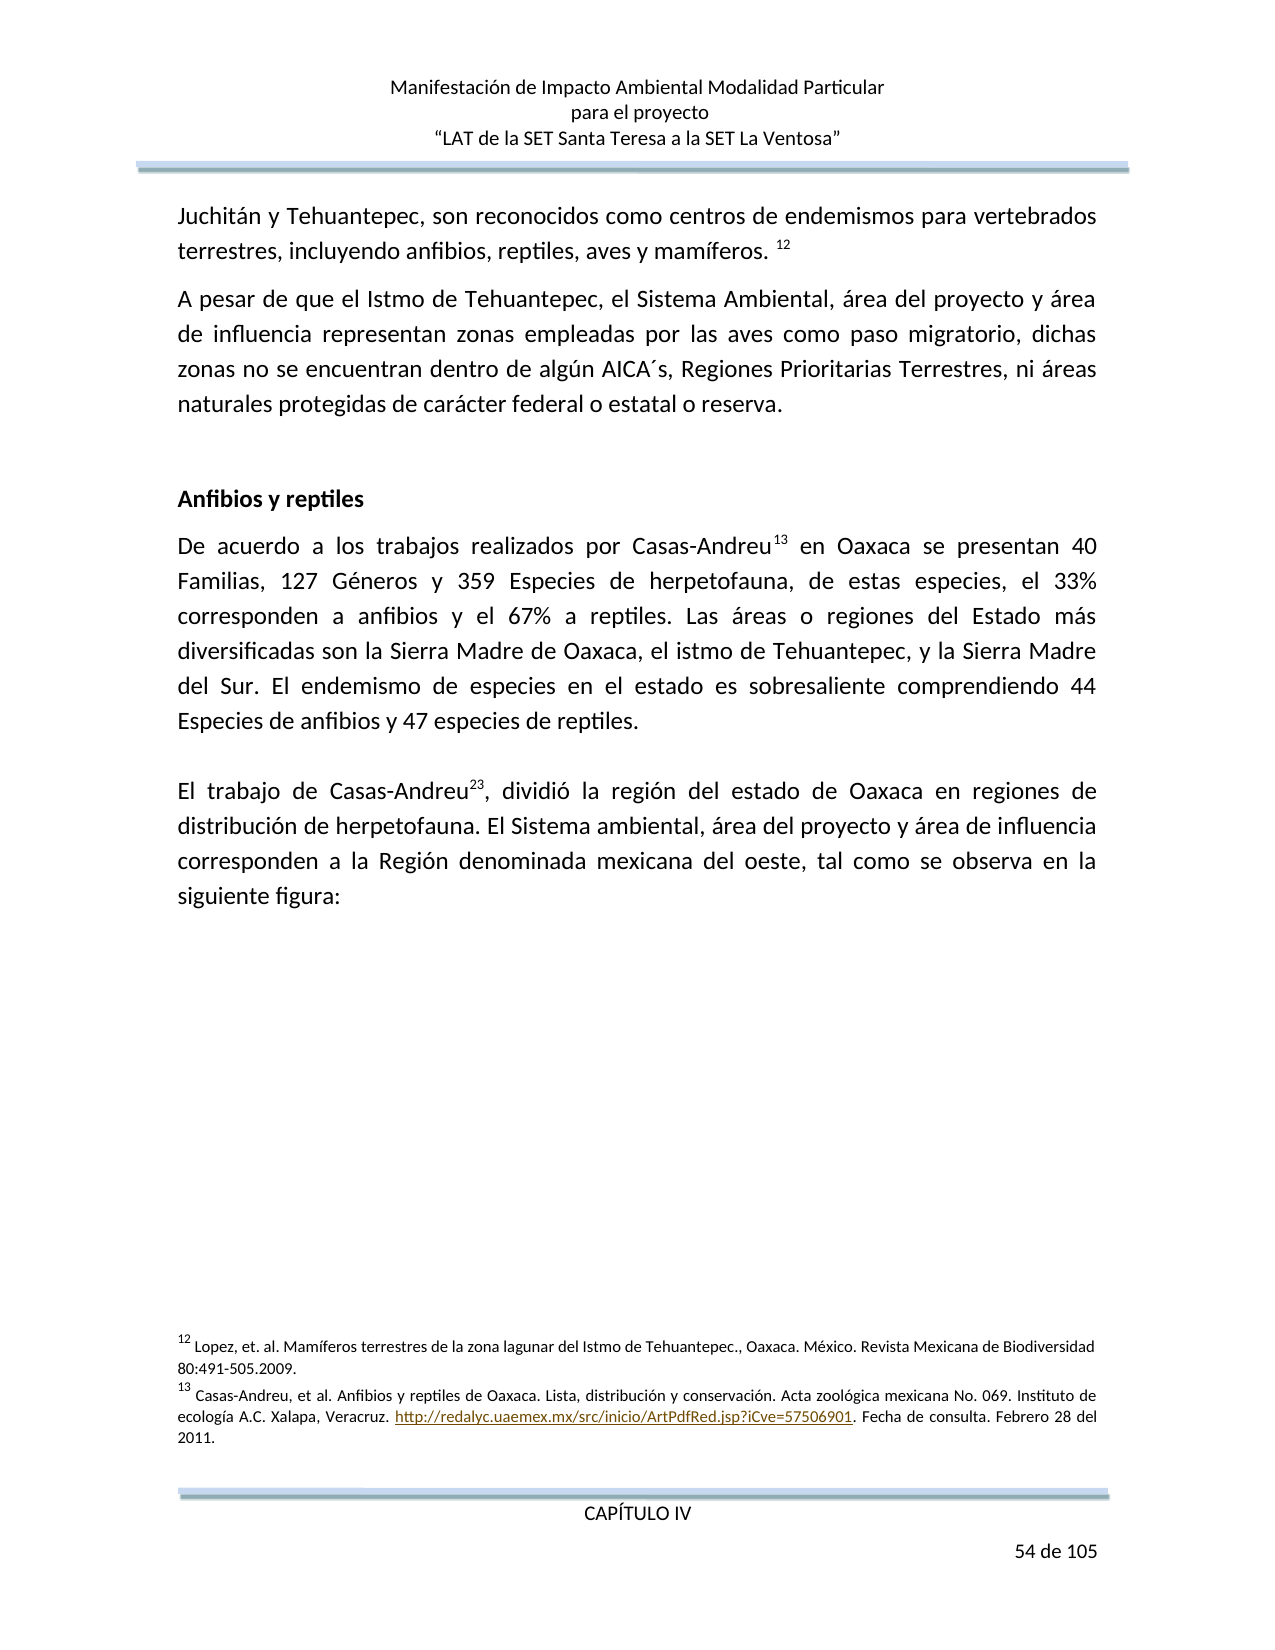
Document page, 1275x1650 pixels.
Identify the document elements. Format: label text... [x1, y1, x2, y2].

text Anfibios y reptiles [177, 483, 1098, 513]
text El trabajo de Casas-Andreu23, dividió la región del estado de Oaxaca en regiones de distribución de herpetofauna. El Sistema ambiental, área del proyecto y área de influencia corresponden a la Región denominada mexicana del oeste, tal como se observa en la siguiente figura: [177, 776, 1098, 911]
text A pesar de que el Istmo de Tehuantepec, el Sistema Ambiental, área del proyecto y área de influencia representan zonas empleadas por las aves como paso migratorio, dichas zonas no se encuentran dentro de algún AICA´s, Regiones Prioritarias Terrestres, ni áreas naturales protegidas de carácter federal o estatal o reserva. [177, 283, 1098, 418]
text De acuerdo a los trabajos realizados por Casas-Andreu en Oaxaca se presentan 40 Familias, 127 Géneros y 359 Especies de herpetofauna, de estas especies, el 33% corresponden a anfibios y el 67% a reptiles. Las áreas o regiones del Estado más diversificadas son la Sierra Madre de Oaxaca, el istmo de Tehuantepec, y la Sierra Madre del Sur. El endemismo de especies en el estado es sobresaliente comprendiendo 44 Especies de anfibios y 47 especies de reptiles. [177, 531, 1098, 736]
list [177, 201, 1098, 266]
